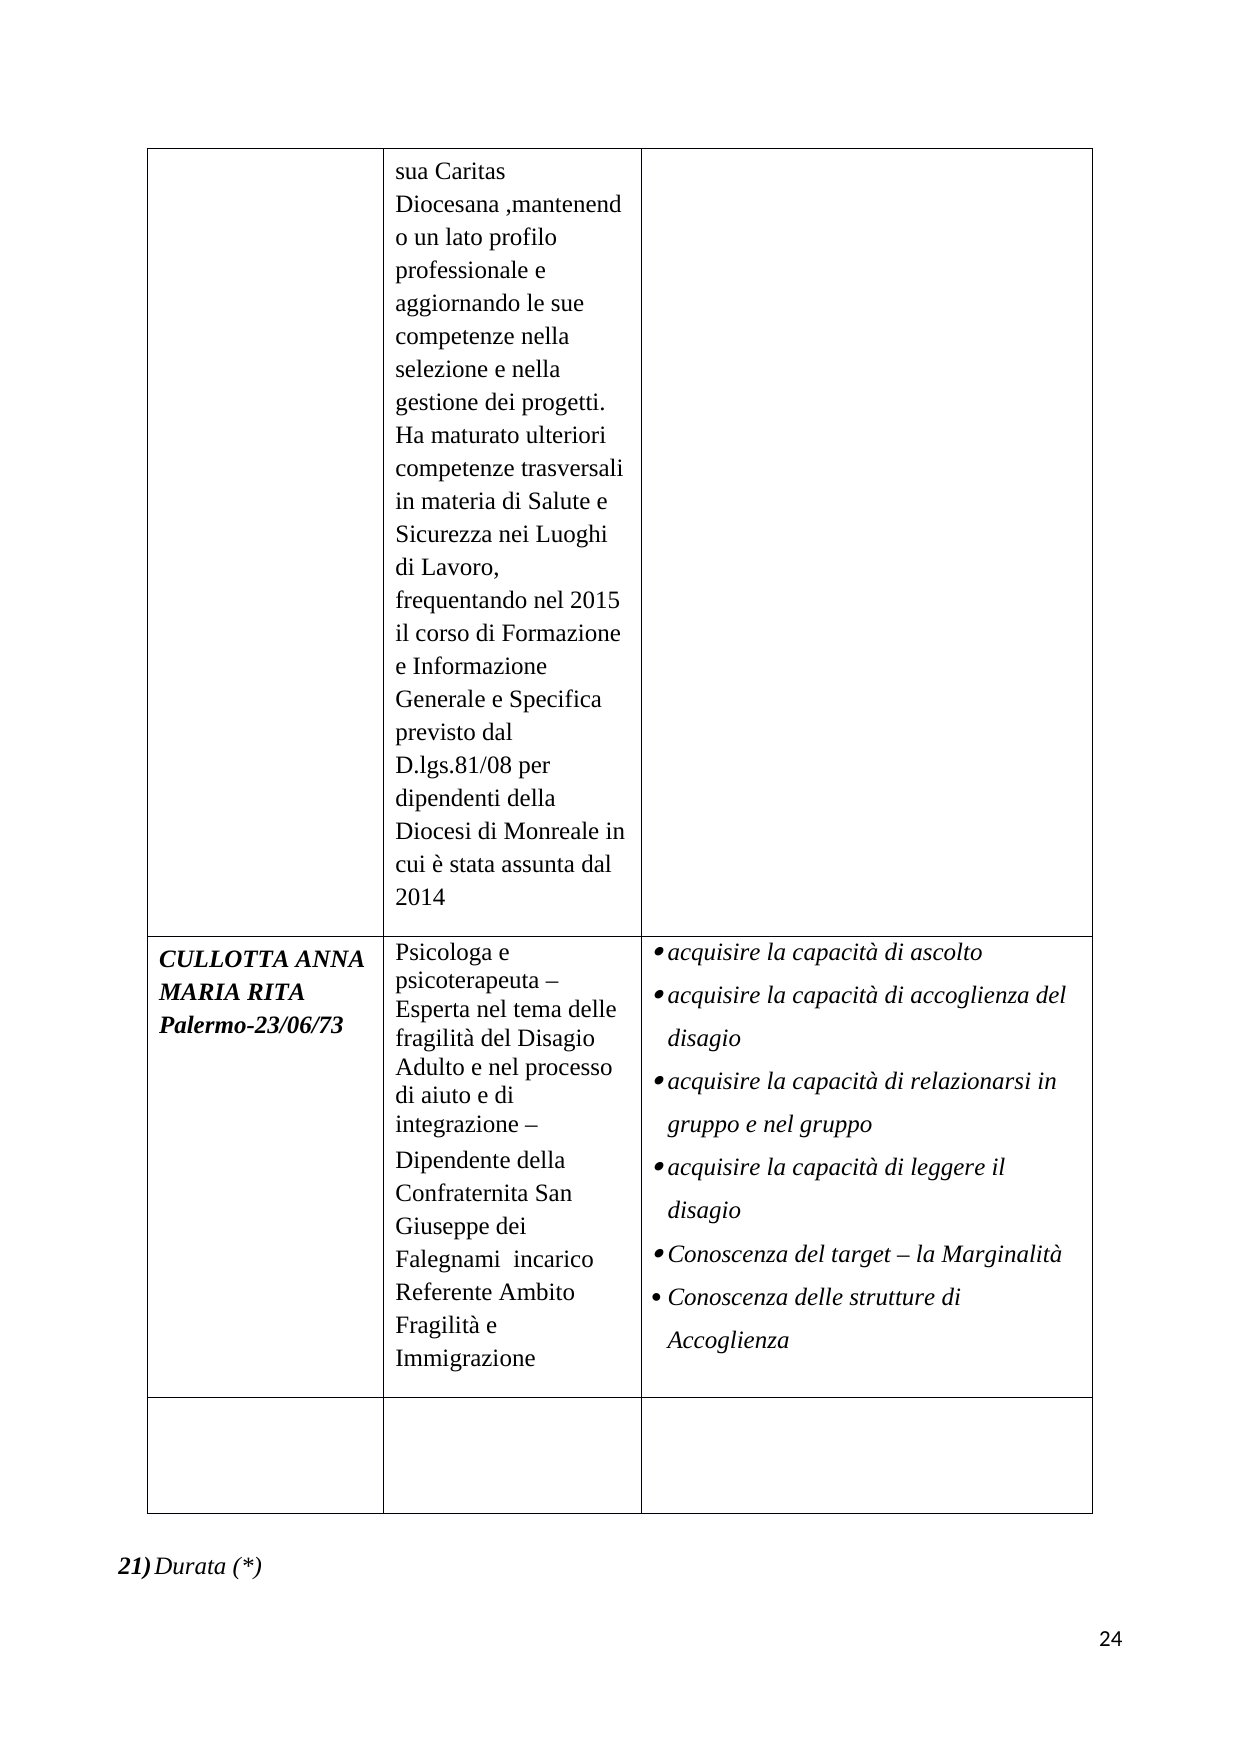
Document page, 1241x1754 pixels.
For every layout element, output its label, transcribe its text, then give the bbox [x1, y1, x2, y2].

table_cell CULLOTTA ANNA MARIA RITA Palermo-23/06/73 [148, 937, 383, 1397]
table_cell [384, 1398, 641, 1513]
table_cell [148, 1398, 383, 1513]
list Durata (*) [118, 1551, 1072, 1580]
table_cell [642, 1398, 1092, 1513]
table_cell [642, 149, 1092, 936]
table_cell acquisire la capacità di ascolto acquisire la capacità di accoglienza del disagio acquisire la capacità di relazionarsi in gruppo e nel gruppo acquisire la capacità di leggere il disagio Conoscenza del target – la Marginalità Conoscenza delle strutture di Accoglienza [642, 937, 1092, 1397]
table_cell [148, 149, 383, 936]
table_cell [384, 149, 641, 936]
table_cell Psicologa e psicoterapeuta – Esperta nel tema delle fragilità del Disagio Adulto e nel processo di aiuto e di integrazione – Dipendente della Confraternita San Giuseppe dei Falegnami incarico Referente Ambito Fragilità e Immigrazione [384, 937, 641, 1397]
